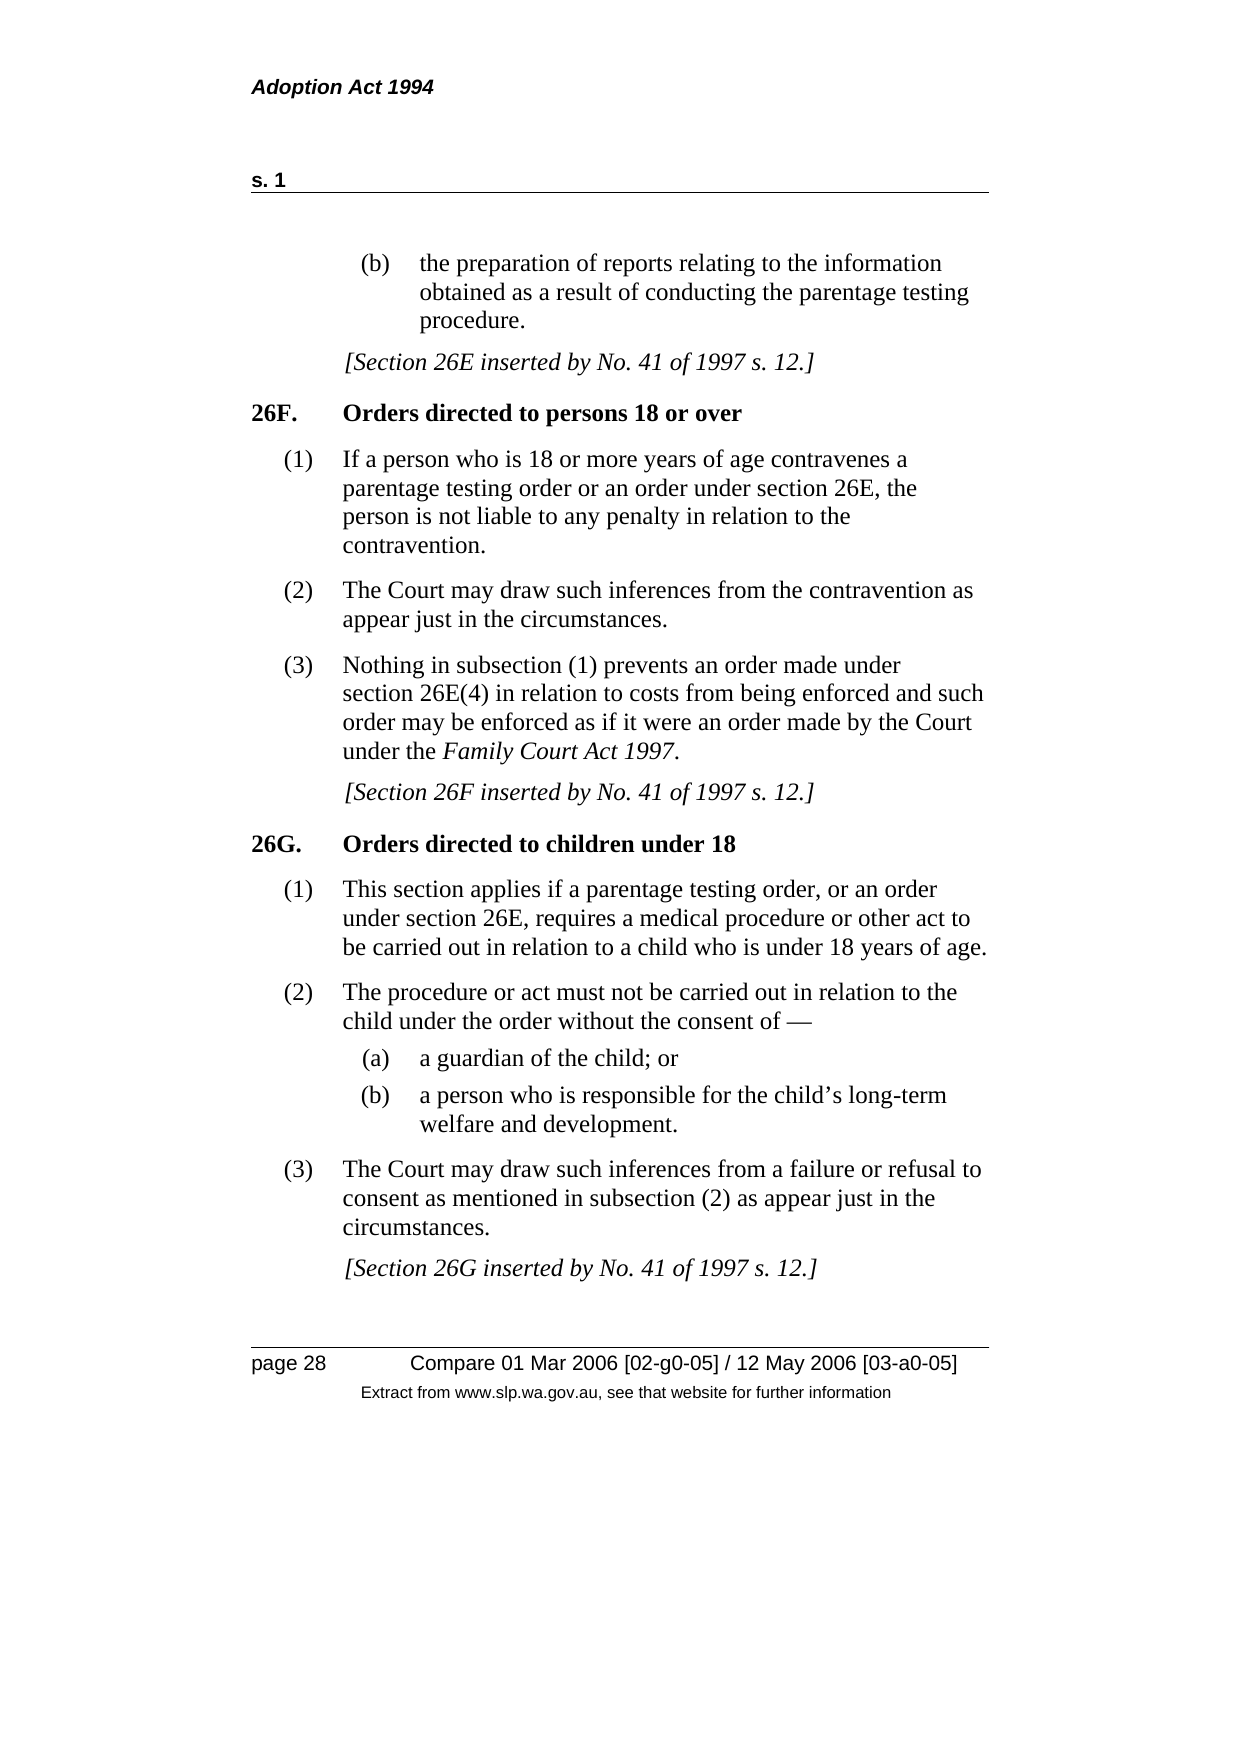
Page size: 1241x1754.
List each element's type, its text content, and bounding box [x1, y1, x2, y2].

text (2) The Court may draw such inferences from the contravention as appear just in the circumstances. [251, 576, 989, 633]
text [Section 26G inserted by No. 41 of 1997 s. 12.] [251, 1253, 989, 1282]
text (3) The Court may draw such inferences from a failure or refusal to consent as mentioned in subsection (2) as appear just in the circumstances. [251, 1154, 989, 1241]
text (3) Nothing in subsection (1) prevents an order made under section 26E(4) in relation to costs from being enforced and such order may be enforced as if it were an order made by the Court under the Family Court Act 1997. [251, 650, 989, 765]
text (b) a person who is responsible for the child’s long-term welfare and development. [251, 1080, 989, 1138]
text [Section 26F inserted by No. 41 of 1997 s. 12.] [251, 777, 989, 806]
text (a) a guardian of the child; or [251, 1043, 989, 1072]
subtitle 26F. Orders directed to persons 18 or over [251, 398, 989, 427]
subtitle 26G. Orders directed to children under 18 [251, 829, 989, 858]
text (1) This section applies if a parentage testing order, or an order under section 26E, requires a medical procedure or other act to be carried out in relation to a child who is under 18 years of age. [251, 874, 989, 961]
text (2) The procedure or act must not be carried out in relation to the child under the order without the consent of — [251, 977, 989, 1035]
text [Section 26E inserted by No. 41 of 1997 s. 12.] [251, 347, 989, 376]
text (1) If a person who is 18 or more years of age contravenes a parentage testing order or an order under section 26E, the person is not liable to any penalty in relation to the contravention. [251, 444, 989, 559]
text (b) the preparation of reports relating to the information obtained as a result of conducting the parentage testing procedure. [251, 248, 989, 334]
